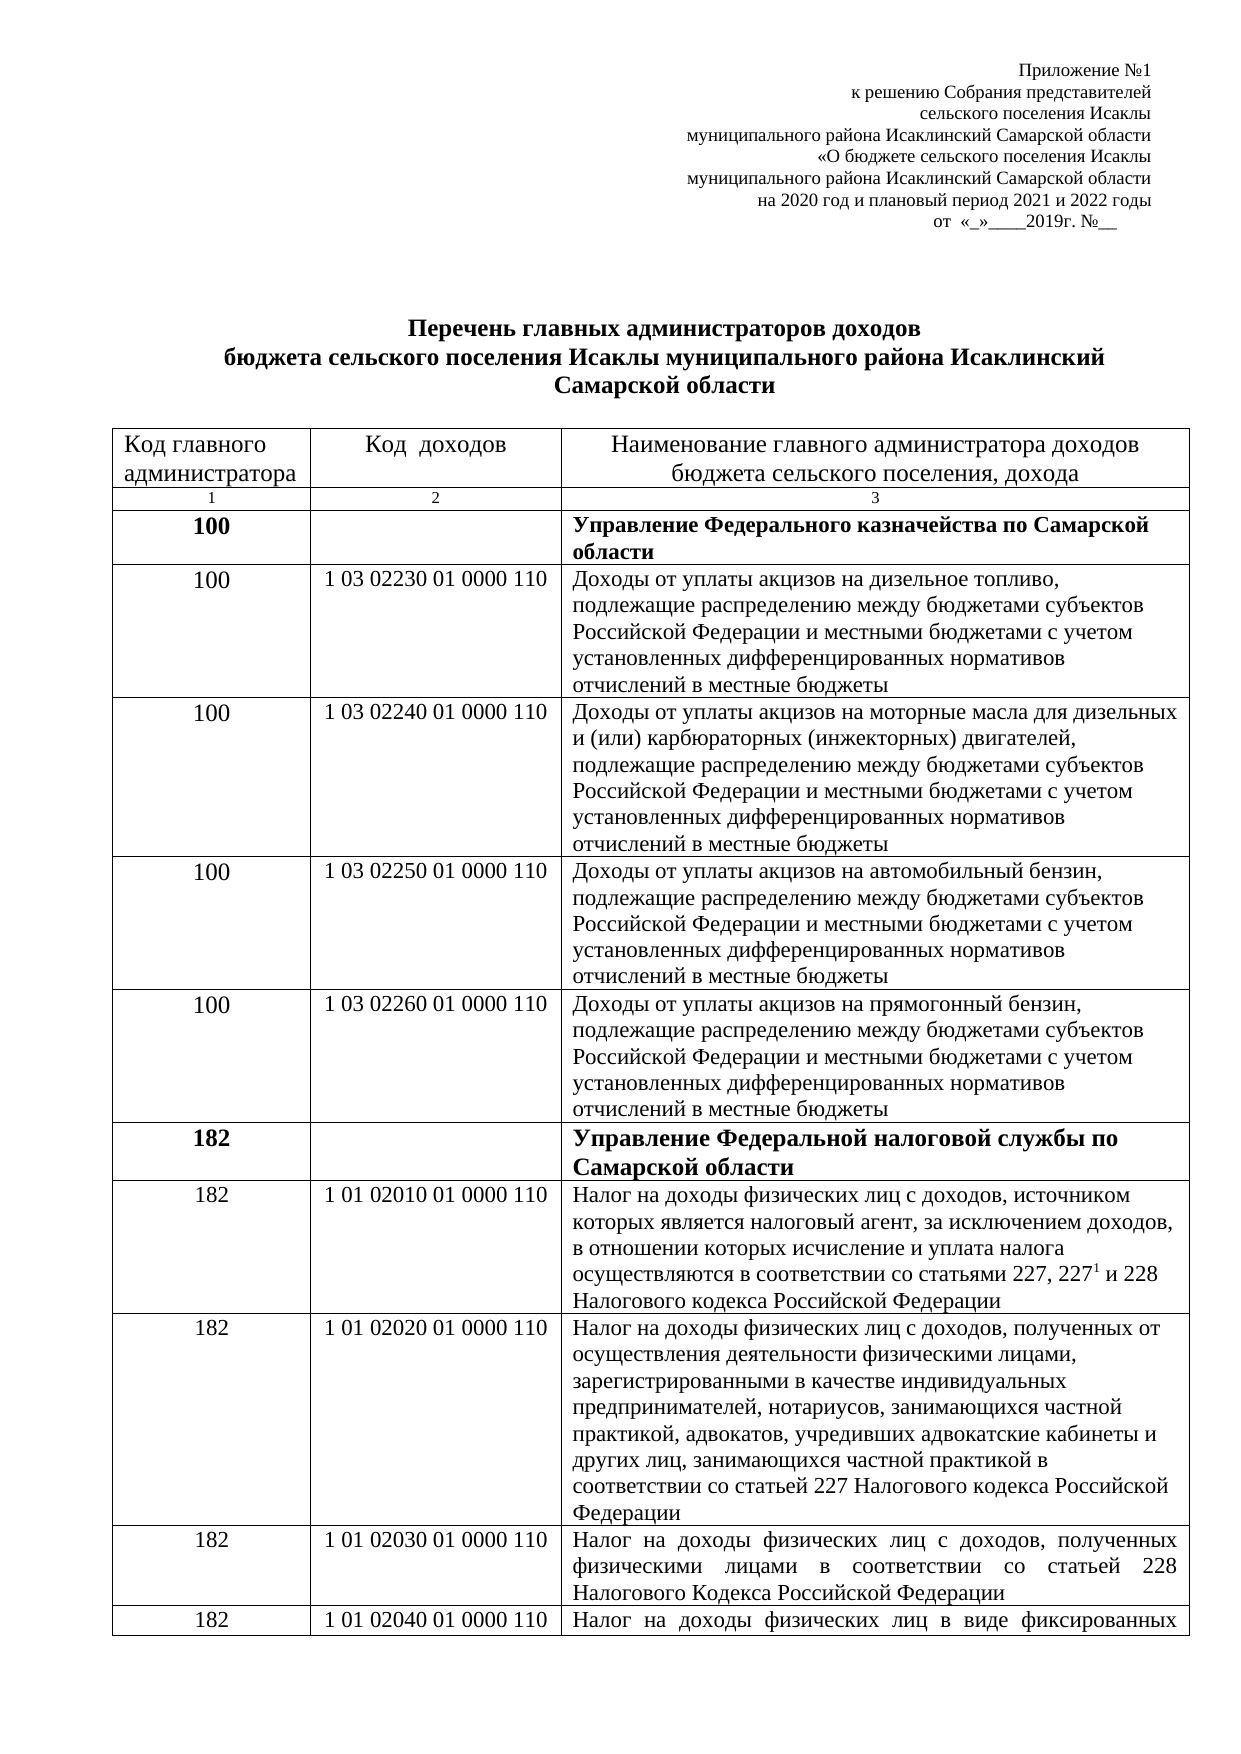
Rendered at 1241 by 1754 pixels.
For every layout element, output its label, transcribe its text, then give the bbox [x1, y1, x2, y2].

table_cell Налог на доходы физических лиц с доходов, полученных от осуществления деятельности физическими лицами, зарегистрированными в качестве индивидуальных предпринимателей, нотариусов, занимающихся частной практикой, адвокатов, учредивших адвокатские кабинеты и других лиц, занимающихся частной практикой в соответствии со статьей 227 Налогового кодекса Российской Федерации [562, 1314, 1189, 1525]
text муниципального района Исаклинский Самарской области [177, 167, 1152, 188]
table_cell 182 [113, 1123, 310, 1180]
table_cell 1 [113, 488, 310, 510]
text бюджета сельского поселения Исаклы муниципального района Исаклинский Самарской области [177, 342, 1152, 399]
table_cell Налог на доходы физических лиц с доходов, полученных физическими лицами в соответствии со статьей 228 Налогового Кодекса Российской Федерации [562, 1526, 1189, 1605]
table_cell 1 01 02020 01 0000 110 [311, 1314, 561, 1525]
table_cell 1 01 02010 01 0000 110 [311, 1181, 561, 1313]
table_cell Управление Федеральной налоговой службы по Самарской области [562, 1123, 1189, 1180]
text Приложение №1 [177, 59, 1152, 81]
table_cell Доходы от уплаты акцизов на прямогонный бензин, подлежащие распределению между бюджетами субъектов Российской Федерации и местными бюджетами с учетом установленных дифференцированных нормативов отчислений в местные бюджеты [562, 990, 1189, 1122]
table_cell 182 [113, 1181, 310, 1313]
text от «_»____2019г. №__ [177, 210, 1196, 232]
table_cell 1 03 02250 01 0000 110 [311, 857, 561, 989]
table_cell 100 [113, 511, 310, 564]
text сельского поселения Исаклы [177, 102, 1152, 124]
text на 2020 год и плановый период 2021 и 2022 годы [177, 188, 1152, 210]
table_cell 182 [113, 1314, 310, 1525]
text Перечень главных администраторов доходов [177, 313, 1152, 342]
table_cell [562, 1606, 1189, 1635]
table_header Наименование главного администратора доходов бюджета сельского поселения, дохода [562, 429, 1189, 487]
table_cell 100 [113, 857, 310, 989]
table_cell 1 03 02260 01 0000 110 [311, 990, 561, 1122]
text к решению Собрания представителей [177, 81, 1152, 102]
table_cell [311, 1606, 561, 1635]
table_cell 3 [562, 488, 1189, 510]
table_cell 1 03 02230 01 0000 110 [311, 565, 561, 697]
table_cell 1 03 02240 01 0000 110 [311, 698, 561, 856]
table_cell Доходы от уплаты акцизов на моторные масла для дизельных и (или) карбюраторных (инжекторных) двигателей, подлежащие распределению между бюджетами субъектов Российской Федерации и местными бюджетами с учетом установленных дифференцированных нормативов отчислений в местные бюджеты [562, 698, 1189, 856]
table_header Код главного администратора [113, 429, 310, 487]
table_cell Доходы от уплаты акцизов на дизельное топливо, подлежащие распределению между бюджетами субъектов Российской Федерации и местными бюджетами с учетом установленных дифференцированных нормативов отчислений в местные бюджеты [562, 565, 1189, 697]
table_cell 182 [113, 1606, 310, 1635]
table_cell 2 [311, 488, 561, 510]
table_cell Налог на доходы физических лиц с доходов, источником которых является налоговый агент, за исключением доходов, в отношении которых исчисление и уплата налога осуществляются в соответствии со статьями 227, 2271 и 228 Налогового кодекса Российской Федерации [562, 1181, 1189, 1313]
text «О бюджете сельского поселения Исаклы [177, 145, 1152, 167]
text муниципального района Исаклинский Самарской области [177, 124, 1152, 145]
table_header Код доходов [311, 429, 561, 487]
table_cell [311, 1123, 561, 1180]
table_cell 182 [113, 1526, 310, 1605]
table_cell 100 [113, 565, 310, 697]
table_cell [311, 511, 561, 564]
table_cell Управление Федерального казначейства по Самарской области [562, 511, 1189, 564]
table_cell Доходы от уплаты акцизов на автомобильный бензин, подлежащие распределению между бюджетами субъектов Российской Федерации и местными бюджетами с учетом установленных дифференцированных нормативов отчислений в местные бюджеты [562, 857, 1189, 989]
table_cell 1 01 02030 01 0000 110 [311, 1526, 561, 1605]
table_cell 100 [113, 990, 310, 1122]
table_cell 100 [113, 698, 310, 856]
